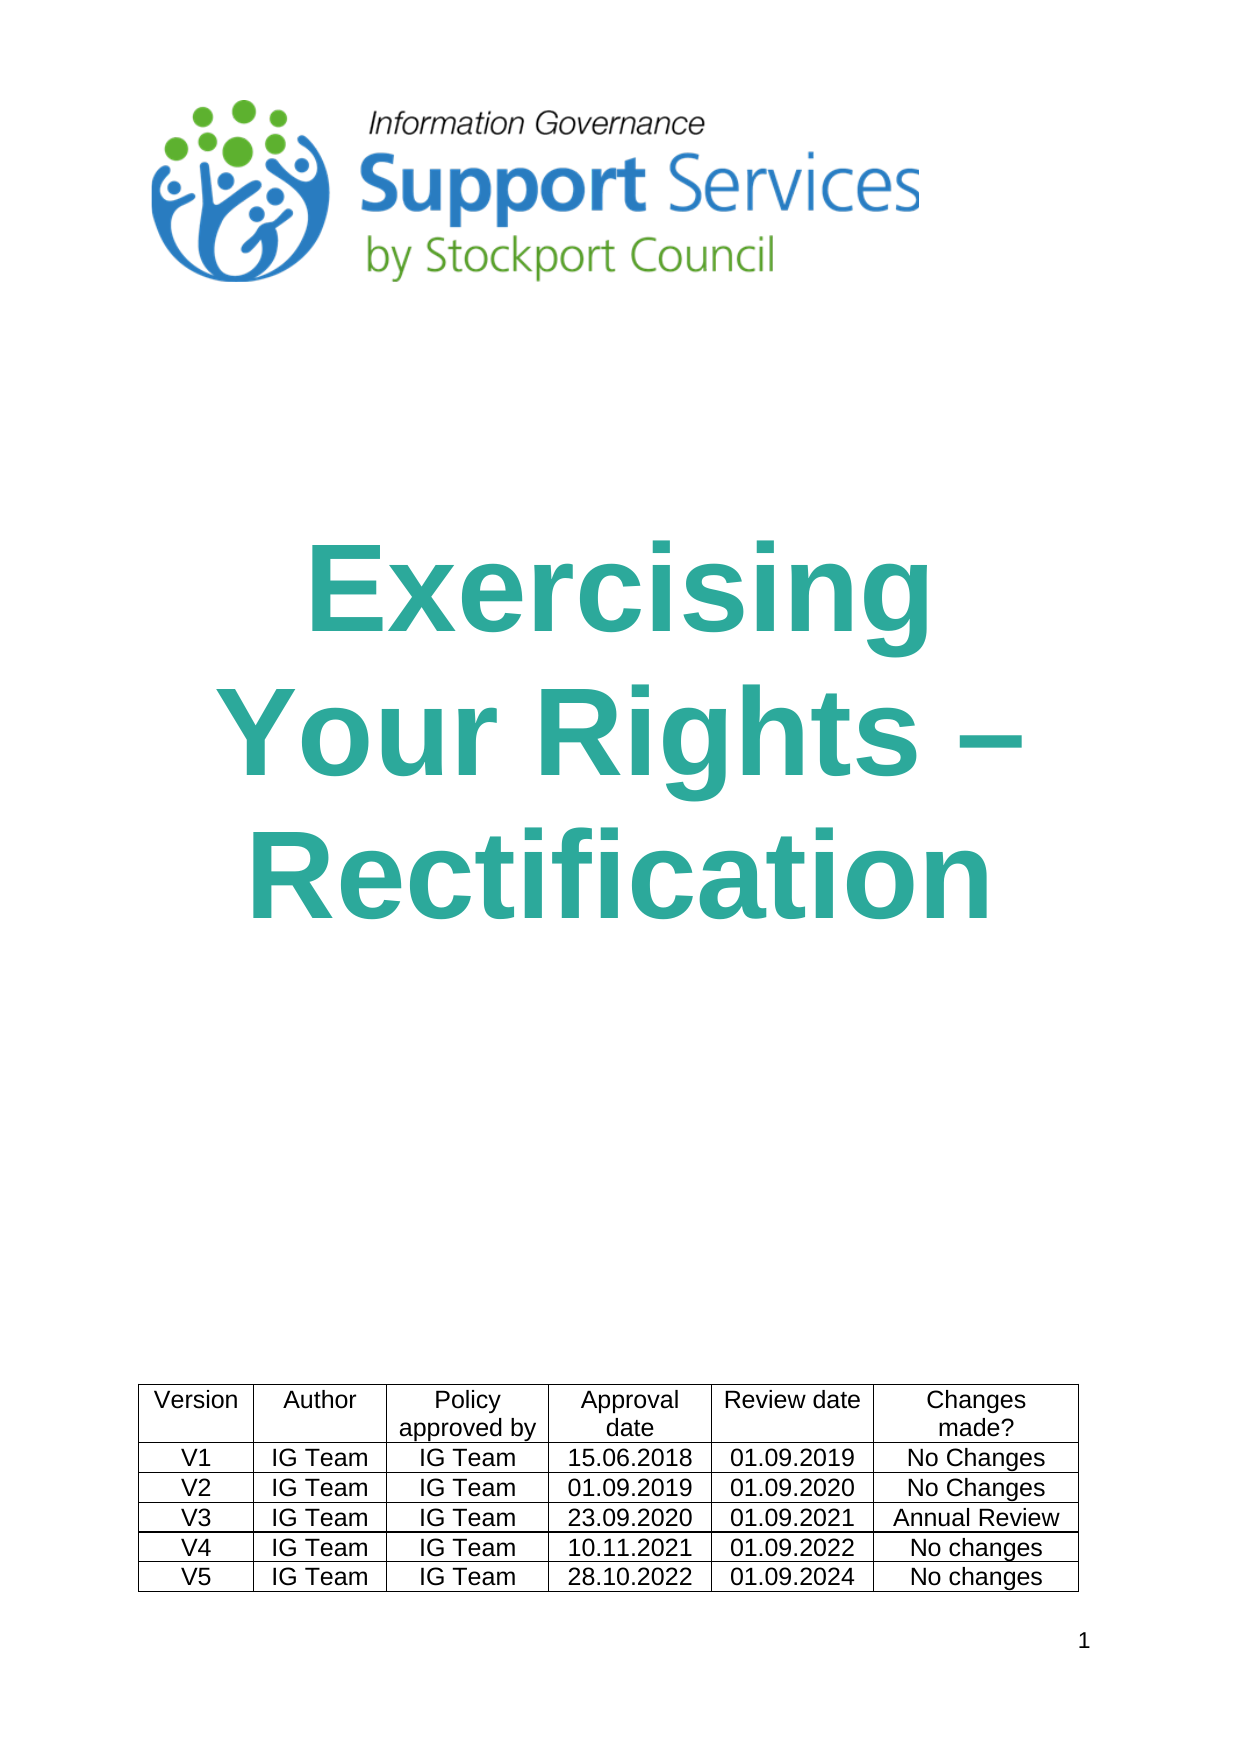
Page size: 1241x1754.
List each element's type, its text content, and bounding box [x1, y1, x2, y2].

table_header Version [139, 1385, 253, 1442]
table_cell IG Team [387, 1503, 548, 1531]
table_cell Annual Review [874, 1503, 1078, 1531]
table_cell IG Team [254, 1503, 386, 1531]
text Exercising Your Rights – Rectification [150, 514, 1090, 945]
table_cell 01.09.2021 [712, 1503, 873, 1531]
table_cell IG Team [387, 1473, 548, 1502]
table_cell V4 [139, 1533, 253, 1561]
table_cell IG Team [387, 1562, 548, 1591]
table_cell 01.09.2019 [549, 1473, 711, 1502]
table_cell No changes [874, 1533, 1078, 1561]
table_cell V1 [139, 1443, 253, 1472]
table_header Policy approved by [387, 1385, 548, 1442]
table_header Changes made? [874, 1385, 1078, 1442]
table_header Approval date [549, 1385, 711, 1442]
table_cell 01.09.2022 [712, 1533, 873, 1561]
table_cell 01.09.2024 [712, 1562, 873, 1591]
table_cell V2 [139, 1473, 253, 1502]
table_cell IG Team [254, 1562, 386, 1591]
table_cell IG Team [254, 1533, 386, 1561]
table_cell V5 [139, 1562, 253, 1591]
table_cell No Changes [874, 1443, 1078, 1472]
table_cell V3 [139, 1503, 253, 1531]
table_cell 10.11.2021 [549, 1533, 711, 1561]
table_cell No Changes [874, 1473, 1078, 1502]
table_cell 01.09.2019 [712, 1443, 873, 1472]
table_cell 15.06.2018 [549, 1443, 711, 1472]
table_header Author [254, 1385, 386, 1442]
table_cell IG Team [387, 1533, 548, 1561]
picture [150, 100, 919, 281]
table_header Review date [712, 1385, 873, 1442]
table_cell No changes [874, 1562, 1078, 1591]
table_cell IG Team [254, 1443, 386, 1472]
table_cell 23.09.2020 [549, 1503, 711, 1531]
table_cell IG Team [387, 1443, 548, 1472]
table_cell 01.09.2020 [712, 1473, 873, 1502]
table_cell 28.10.2022 [549, 1562, 711, 1591]
table_cell IG Team [254, 1473, 386, 1502]
